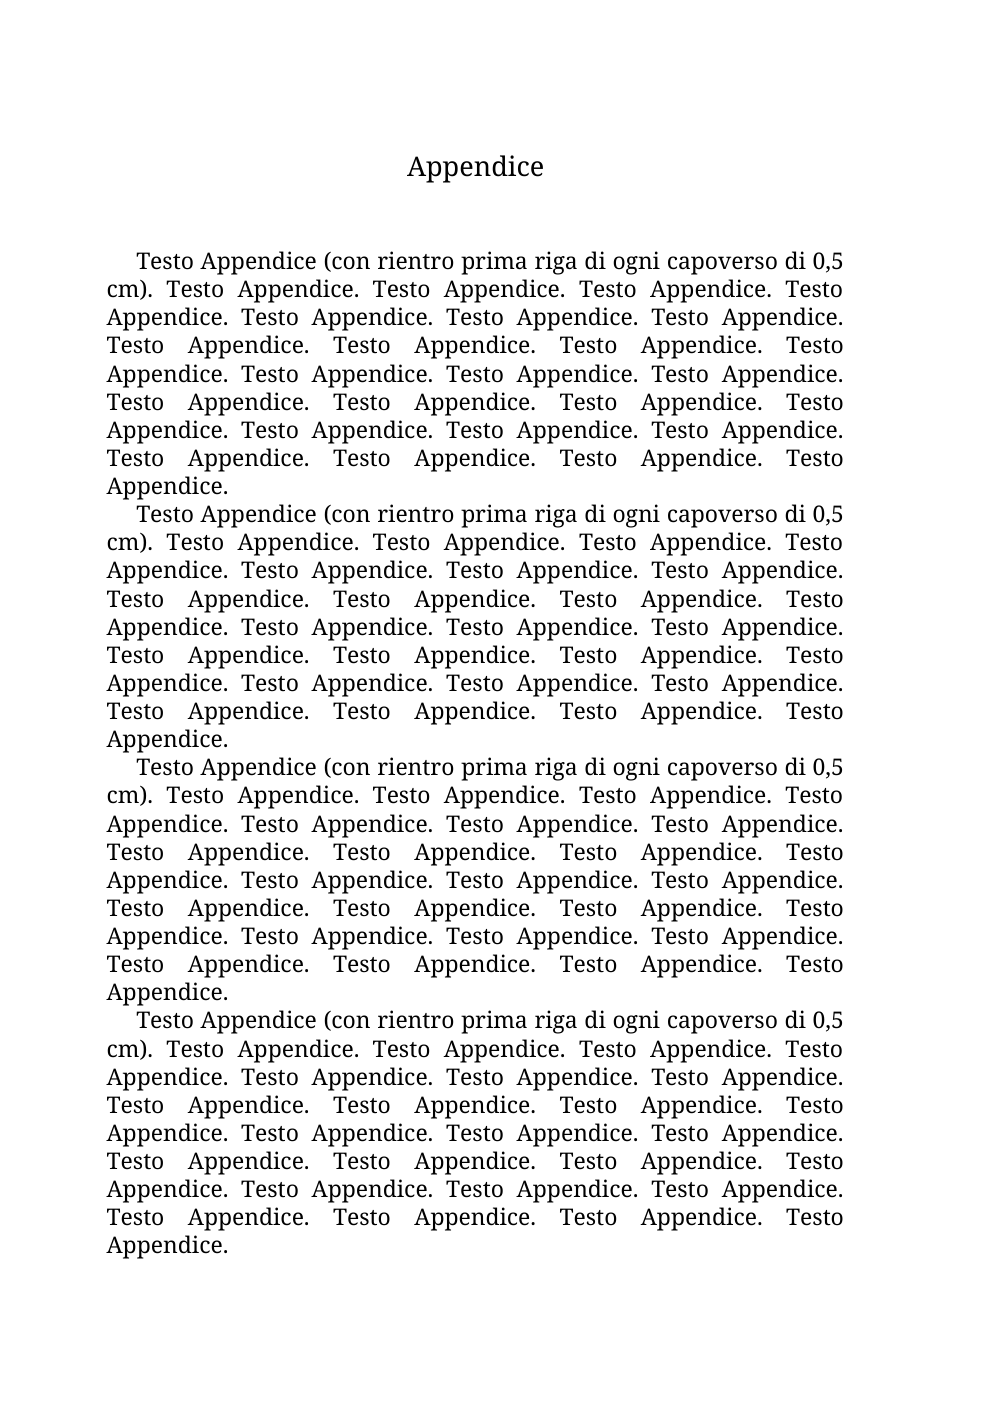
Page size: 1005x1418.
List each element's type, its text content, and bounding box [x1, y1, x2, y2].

text Appendice [106, 148, 844, 184]
